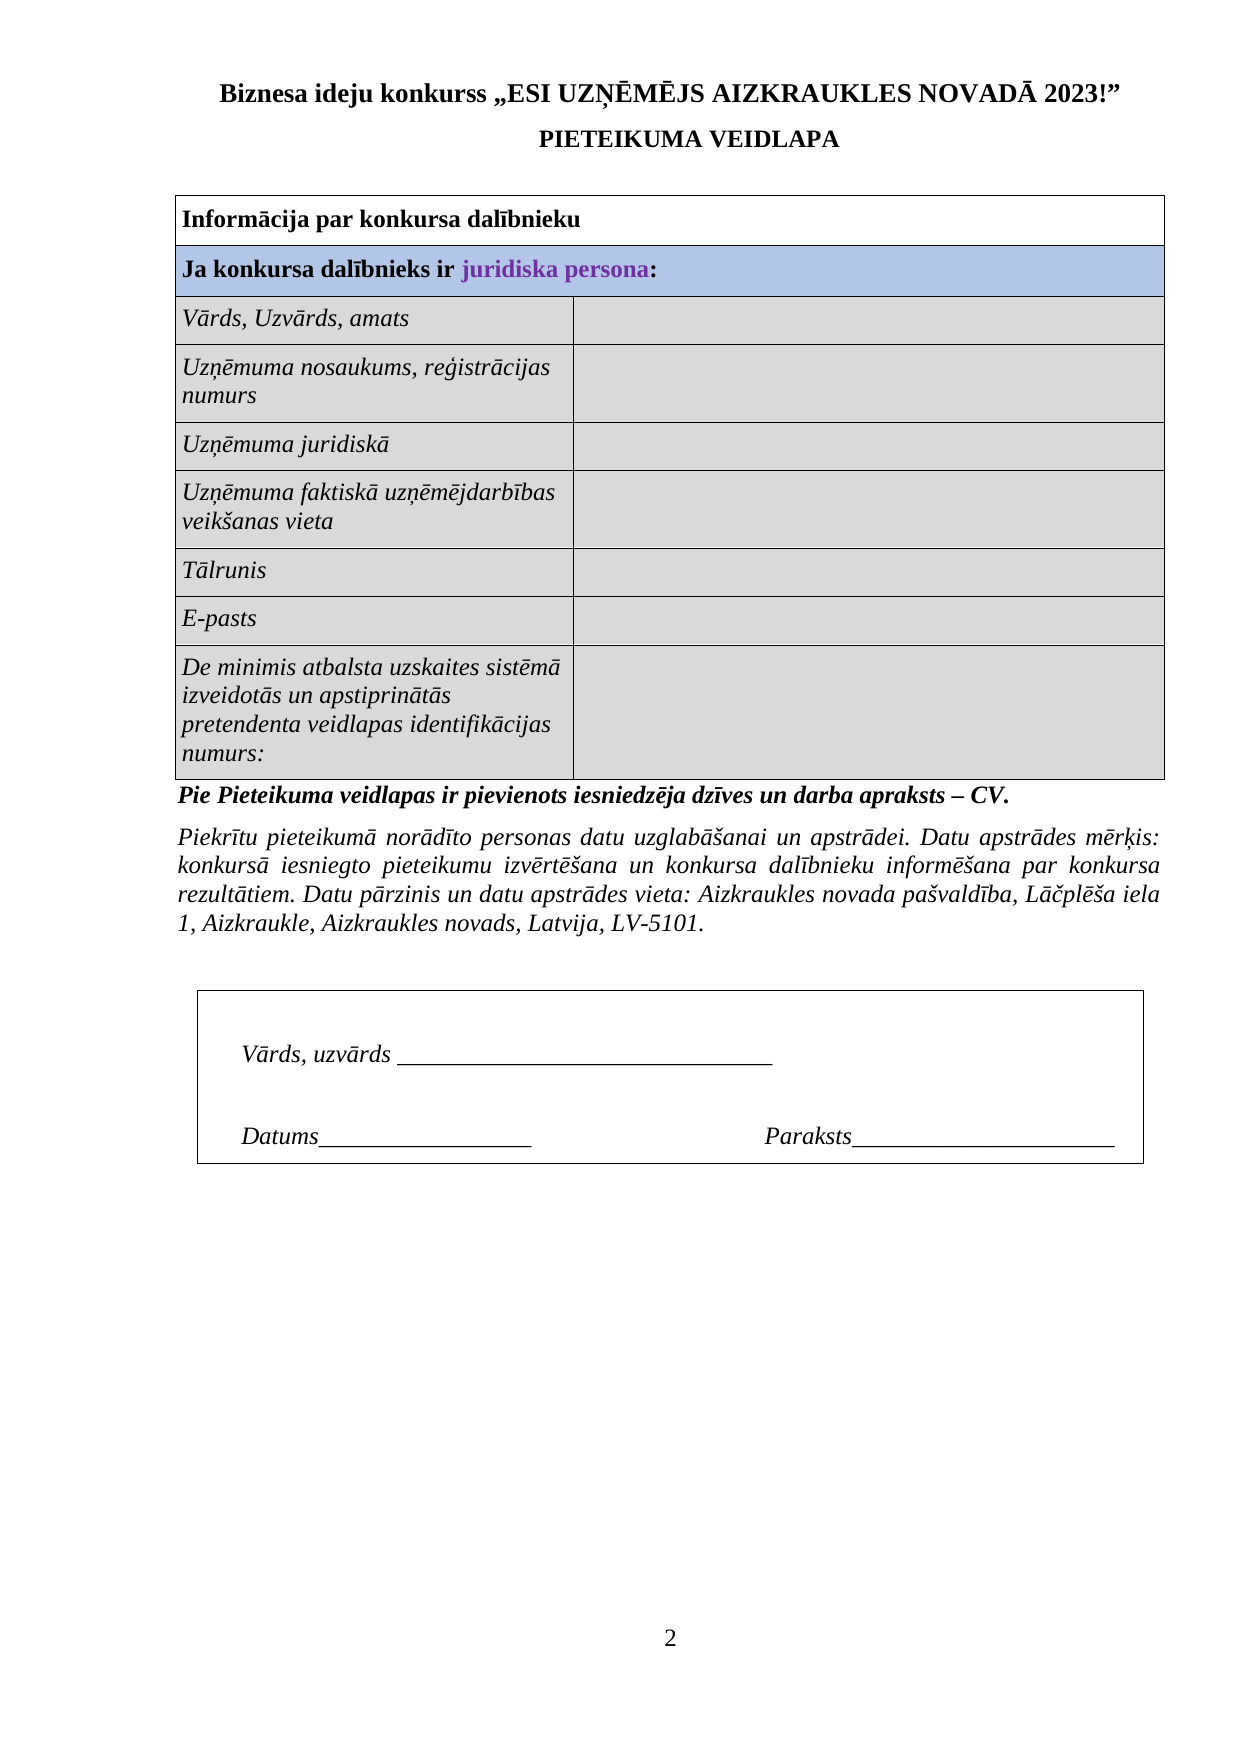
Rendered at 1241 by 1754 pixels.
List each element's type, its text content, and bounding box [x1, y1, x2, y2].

table_cell De minimis atbalsta uzskaites sistēmā izveidotās un apstiprinātās pretendenta veidlapas identifikācijas numurs: [176, 646, 573, 779]
table_cell Uzņēmuma faktiskā uzņēmējdarbības veikšanas vieta [176, 471, 573, 547]
table_cell Tālrunis [176, 549, 573, 596]
table_cell Uzņēmuma nosaukums, reģistrācijas numurs [176, 345, 573, 422]
table_cell [574, 646, 1164, 779]
table_cell [574, 297, 1164, 344]
table_cell [574, 597, 1164, 644]
table_cell Uzņēmuma juridiskā [176, 423, 573, 470]
table_cell [574, 423, 1164, 470]
table_cell Vārds, Uzvārds, amats [176, 297, 573, 344]
table_cell [574, 471, 1164, 547]
table_cell [574, 345, 1164, 422]
table_header Vārds, uzvārds ______________________________ Datums_________________ Paraksts_____________________ [198, 991, 1143, 1163]
table_cell Ja konkursa dalībnieks ir juridiska persona: [176, 246, 1164, 296]
text Pie Pieteikuma veidlapas ir pievienots iesniedzēja dzīves un darba apraksts – CV. [118, 780, 1163, 809]
text PIETEIKUMA veidlapa [215, 124, 1163, 153]
table_cell [574, 549, 1164, 596]
text Biznesa ideju konkurss „ESI UZŅĒMĒJS AIZKRAUKLES NOVADĀ 2023!” [177, 77, 1163, 108]
table_header Informācija par konkursa dalībnieku [176, 196, 1164, 245]
table_cell E-pasts [176, 597, 573, 644]
text Piekrītu pieteikumā norādīto personas datu uzglabāšanai un apstrādei. Datu apstrādes mērķis: konkursā iesniegto pieteikumu izvērtēšana un konkursa dalībnieku informēšana par konkursa rezultātiem. Datu pārzinis un datu apstrādes vieta: Aizkraukles novada pašvaldība, Lāčplēša iela 1, Aizkraukle, Aizkraukles novads, Latvija, LV-5101. [177, 822, 1163, 937]
